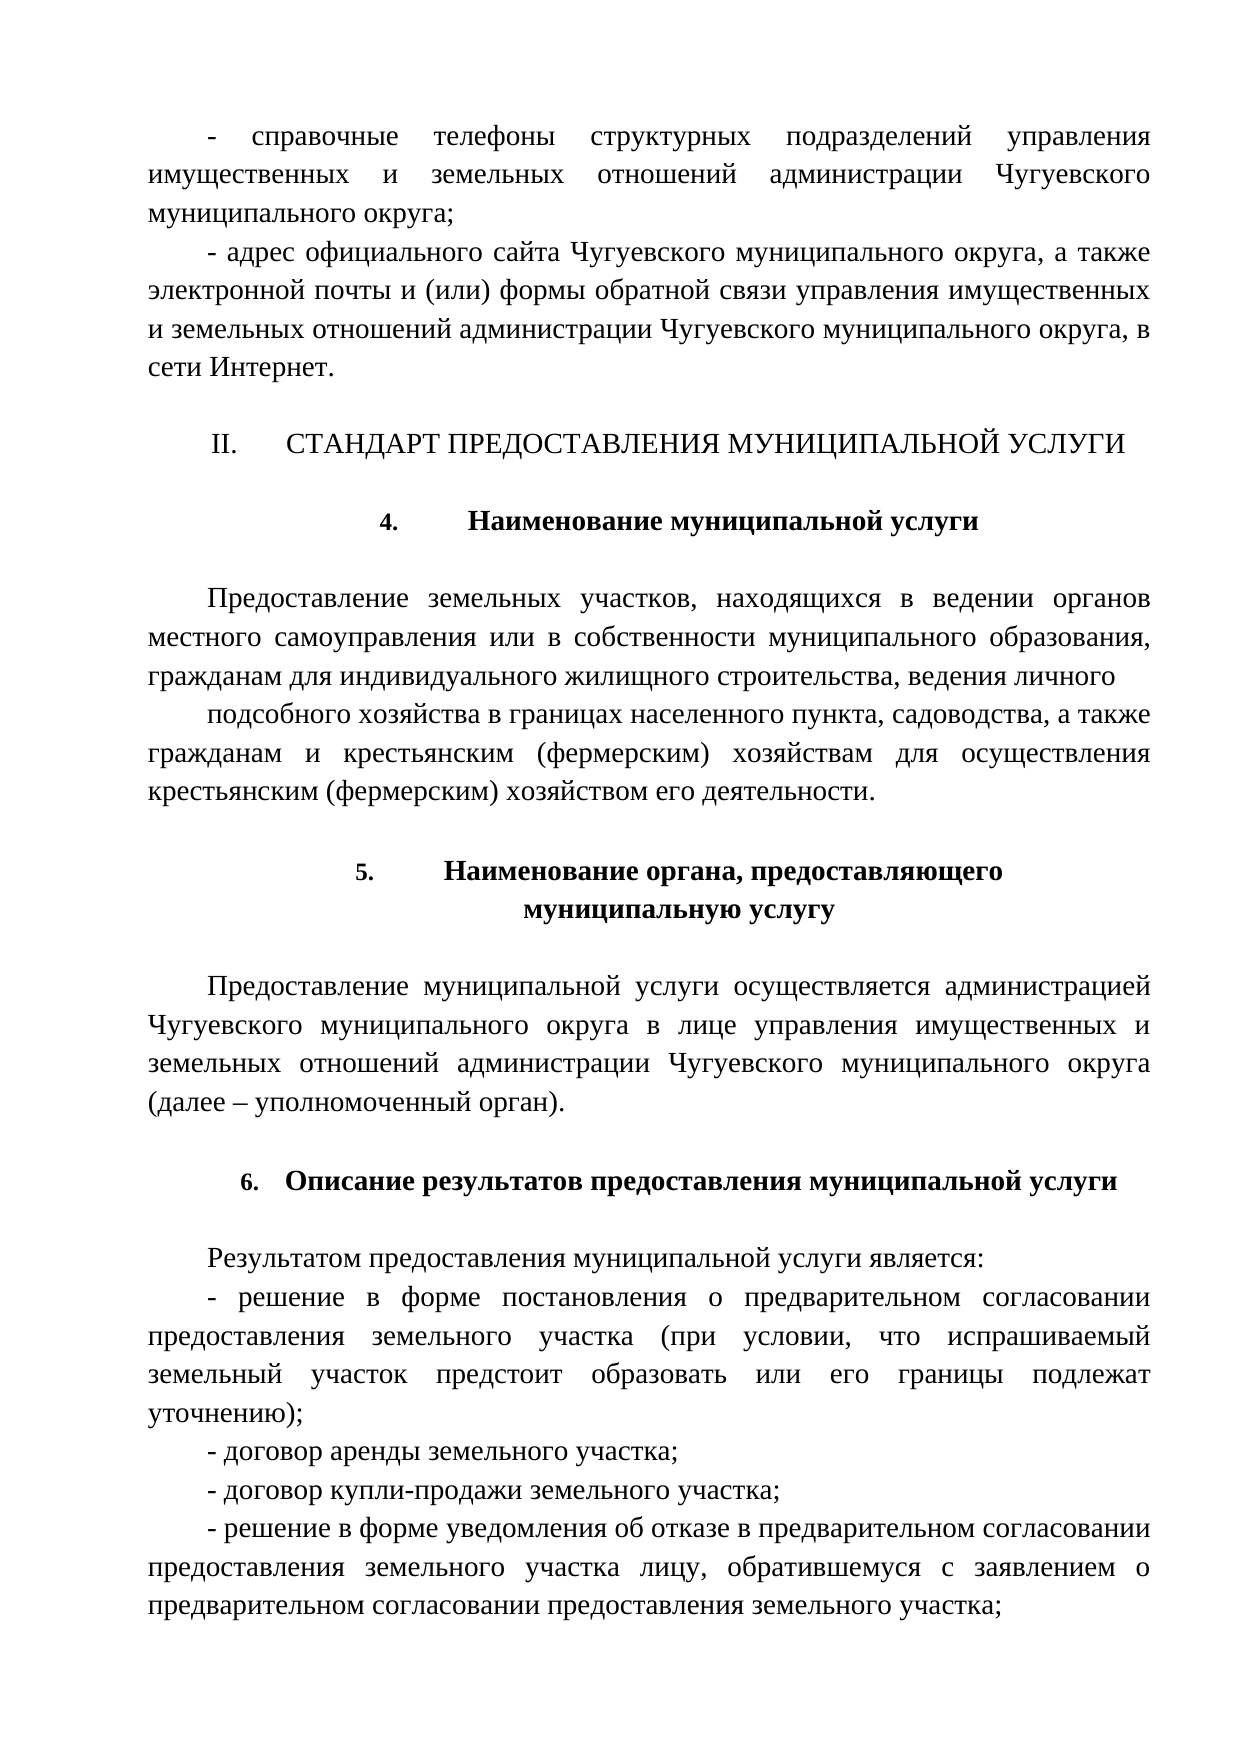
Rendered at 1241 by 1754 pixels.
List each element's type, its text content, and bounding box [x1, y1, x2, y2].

text - договор купли-продажи земельного участка; [148, 1472, 1152, 1505]
text - решение в форме уведомления об отказе в предварительном согласовании предоставления земельного участка лицу, обратившемуся с заявлением о предварительном согласовании предоставления земельного участка; [148, 1510, 1152, 1621]
text Предоставление муниципальной услуги осуществляется администрацией Чугуевского муниципального округа в лице управления имущественных и земельных отношений администрации Чугуевского муниципального округа (далее – уполномоченный орган). [148, 968, 1152, 1118]
list СТАНДАРТ ПРЕДОСТАВЛЕНИЯ МУНИЦИПАЛЬНОЙ УСЛУГИ [185, 426, 1152, 460]
list Описание результатов предоставления муниципальной услуги [148, 1163, 1152, 1197]
text - адрес официального сайта Чугуевского муниципального округа, а также электронной почты и (или) формы обратной связи управления имущественных и земельных отношений администрации Чугуевского муниципального округа, в сети Интернет. [148, 234, 1152, 383]
text - справочные телефоны структурных подразделений управления имущественных и земельных отношений администрации Чугуевского муниципального округа; [148, 118, 1152, 229]
text Результатом предоставления муниципальной услуги является: [148, 1241, 1152, 1274]
text муниципальную услугу [207, 891, 1152, 925]
text подсобного хозяйства в границах населенного пункта, садоводства, а также гражданам и крестьянским (фермерским) хозяйствам для осуществления крестьянским (фермерским) хозяйством его деятельности. [148, 696, 1152, 807]
text - решение в форме постановления о предварительном согласовании предоставления земельного участка (при условии, что испрашиваемый земельный участок предстоит образовать или его границы подлежат уточнению); [148, 1279, 1152, 1428]
list Наименование органа, предоставляющего [148, 853, 1152, 886]
text - договор аренды земельного участка; [148, 1433, 1152, 1467]
text Предоставление земельных участков, находящихся в ведении органов местного самоуправления или в собственности муниципального образования, гражданам для индивидуального жилищного строительства, ведения личного [148, 581, 1152, 691]
list Наименование муниципальной услуги [148, 503, 1152, 537]
